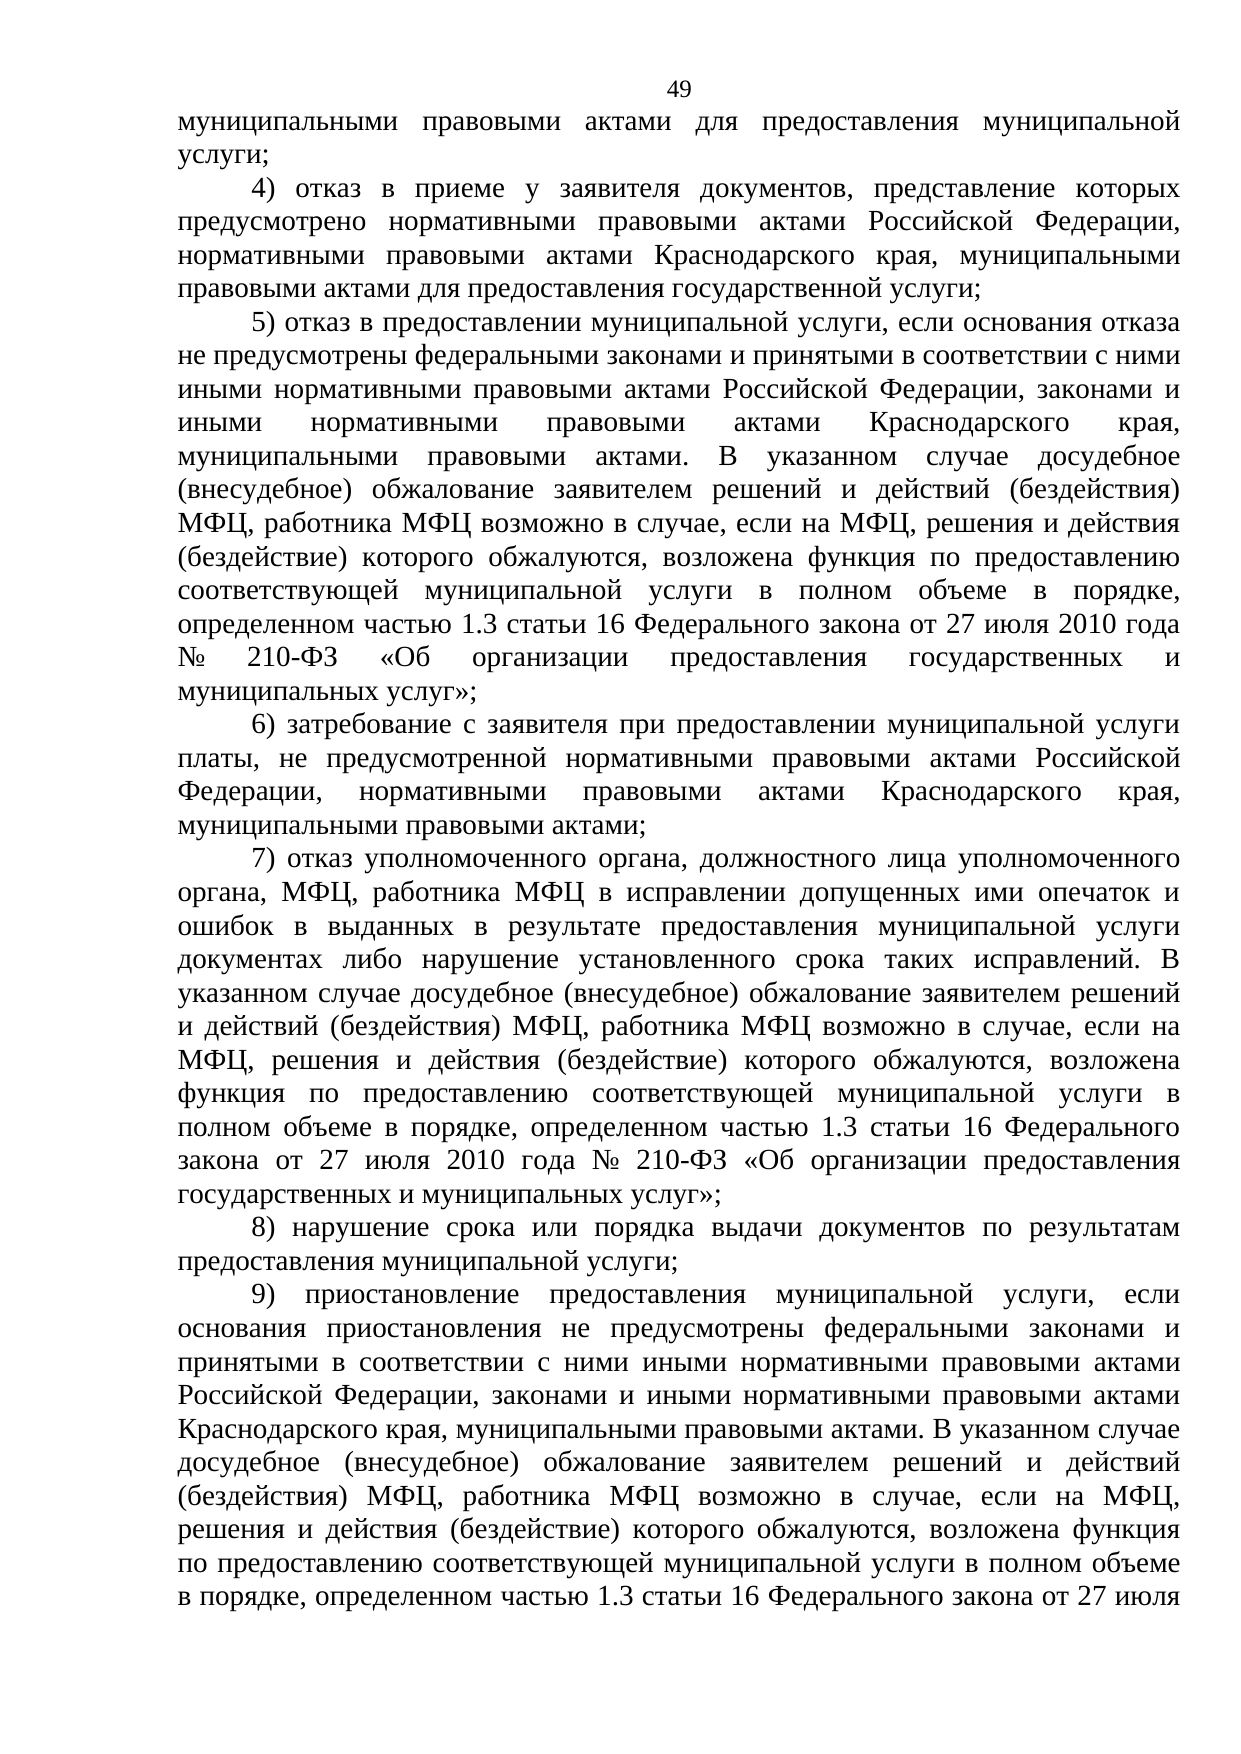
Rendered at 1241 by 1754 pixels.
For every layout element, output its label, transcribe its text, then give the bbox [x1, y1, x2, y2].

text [177, 103, 1181, 170]
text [177, 1277, 1181, 1612]
text 6) затребование с заявителя при предоставлении муниципальной услуги платы, не предусмотренной нормативными правовыми актами Российской Федерации, нормативными правовыми актами Краснодарского края, муниципальными правовыми актами; [177, 706, 1181, 841]
text 8) нарушение срока или порядка выдачи документов по результатам предоставления муниципальной услуги; [177, 1209, 1181, 1277]
text 7) отказ уполномоченного органа, должностного лица уполномоченного органа, МФЦ, работника МФЦ в исправлении допущенных ими опечаток и ошибок в выданных в результате предоставления муниципальной услуги документах либо нарушение установленного срока таких исправлений. В указанном случае досудебное (внесудебное) обжалование заявителем решений и действий (бездействия) МФЦ, работника МФЦ возможно в случае, если на МФЦ, решения и действия (бездействие) которого обжалуются, возложена функция по предоставлению соответствующей муниципальной услуги в полном объеме в порядке, определенном частью 1.3 статьи 16 Федерального закона от 27 июля 2010 года № 210-ФЗ «Об организации предоставления государственных и муниципальных услуг»; [177, 841, 1181, 1209]
text 4) отказ в приеме у заявителя документов, представление которых предусмотрено нормативными правовыми актами Российской Федерации, нормативными правовыми актами Краснодарского края, муниципальными правовыми актами для предоставления государственной услуги; [177, 170, 1181, 304]
text 5) отказ в предоставлении муниципальной услуги, если основания отказа не предусмотрены федеральными законами и принятыми в соответствии с ними иными нормативными правовыми актами Российской Федерации, законами и иными нормативными правовыми актами Краснодарского края, муниципальными правовыми актами. В указанном случае досудебное (внесудебное) обжалование заявителем решений и действий (бездействия) МФЦ, работника МФЦ возможно в случае, если на МФЦ, решения и действия (бездействие) которого обжалуются, возложена функция по предоставлению соответствующей муниципальной услуги в полном объеме в порядке, определенном частью 1.3 статьи 16 Федерального закона от 27 июля 2010 года № 210-ФЗ «Об организации предоставления государственных и муниципальных услуг»; [177, 304, 1181, 706]
